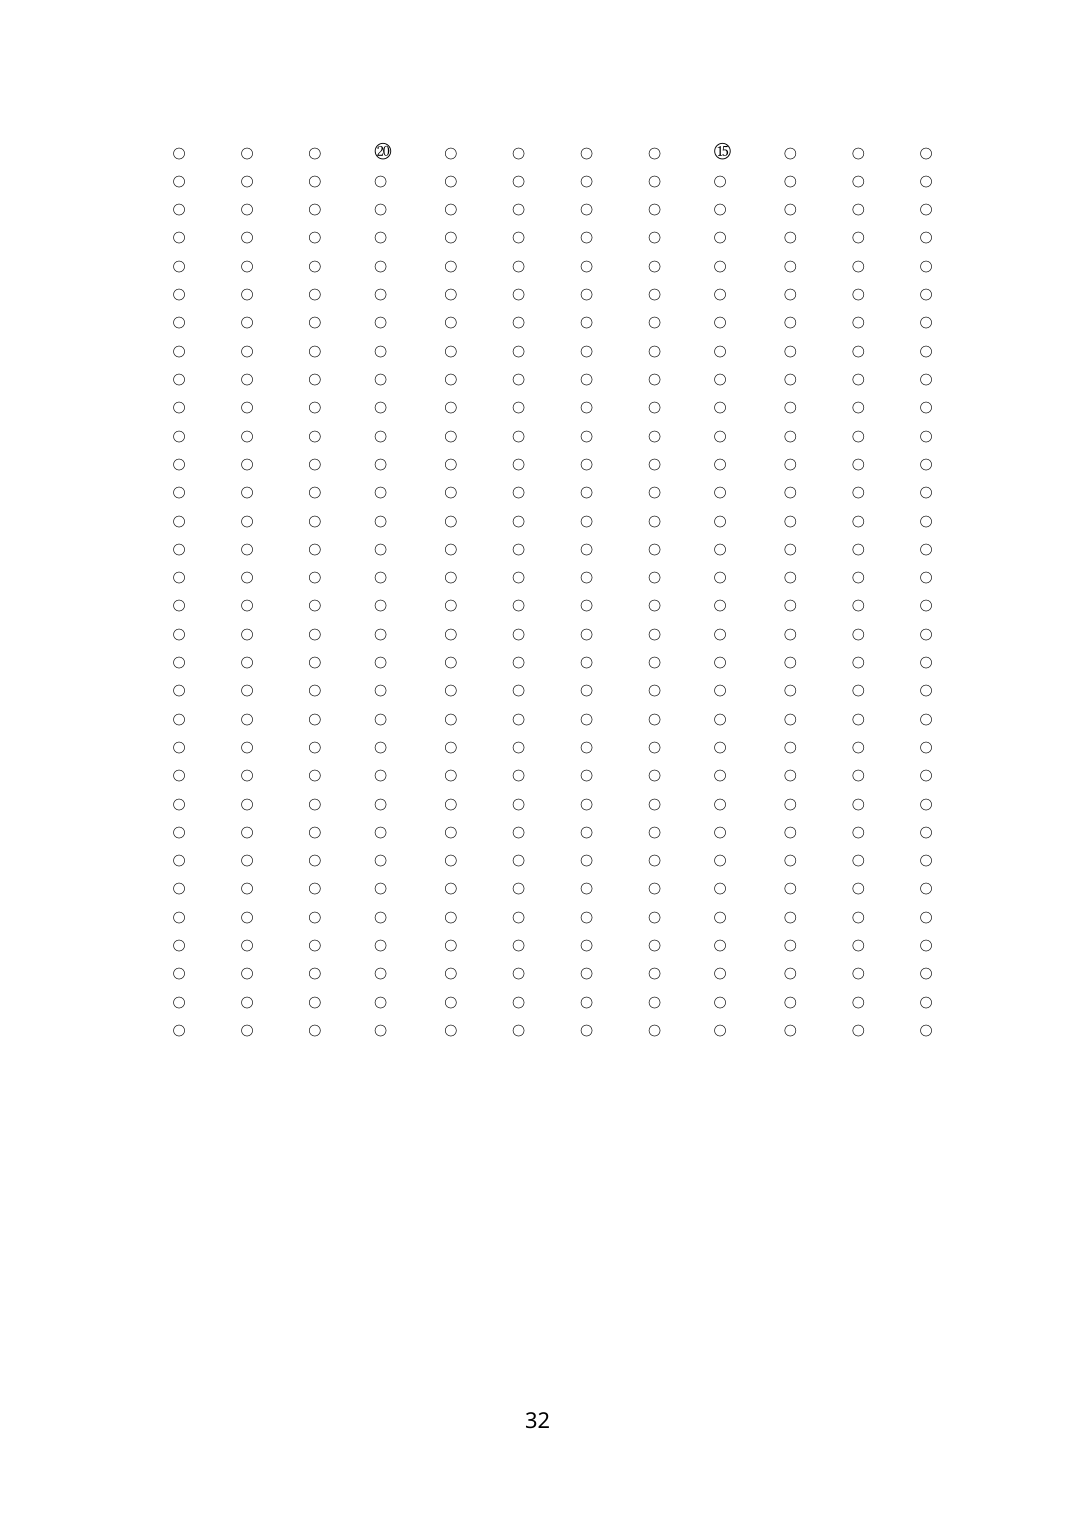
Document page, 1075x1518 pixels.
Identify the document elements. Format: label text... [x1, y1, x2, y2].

text ○○○○○○○○○○○○○○○○○○○○○○○○○○○○○○○○ [283, 137, 351, 1387]
text ○○○○○○○○○○○○○○○○○○○○○○○○○○○○○○○○ [894, 137, 962, 1387]
text ○○○○○○○○○○○○○○○○○○○○○○○○○○○○○○○○ [418, 137, 486, 1387]
text ⑳○○○○○○○○○○○○○○○○○○○○○○○○○○○○○○○ [351, 137, 418, 1387]
text ⑮○○○○○○○○○○○○○○○○○○○○○○○○○○○○○○○ [690, 137, 758, 1387]
text ○○○○○○○○○○○○○○○○○○○○○○○○○○○○○○○○ [758, 137, 826, 1387]
text ○○○○○○○○○○○○○○○○○○○○○○○○○○○○○○○○ [554, 137, 622, 1387]
text ○○○○○○○○○○○○○○○○○○○○○○○○○○○○○○○○ [215, 137, 283, 1387]
text ○○○○○○○○○○○○○○○○○○○○○○○○○○○○○○○○ [486, 137, 554, 1387]
text ○○○○○○○○○○○○○○○○○○○○○○○○○○○○○○○○ [622, 137, 690, 1387]
text ○○○○○○○○○○○○○○○○○○○○○○○○○○○○○○○○ [826, 137, 894, 1387]
text ○○○○○○○○○○○○○○○○○○○○○○○○○○○○○○○○ [147, 137, 215, 1387]
